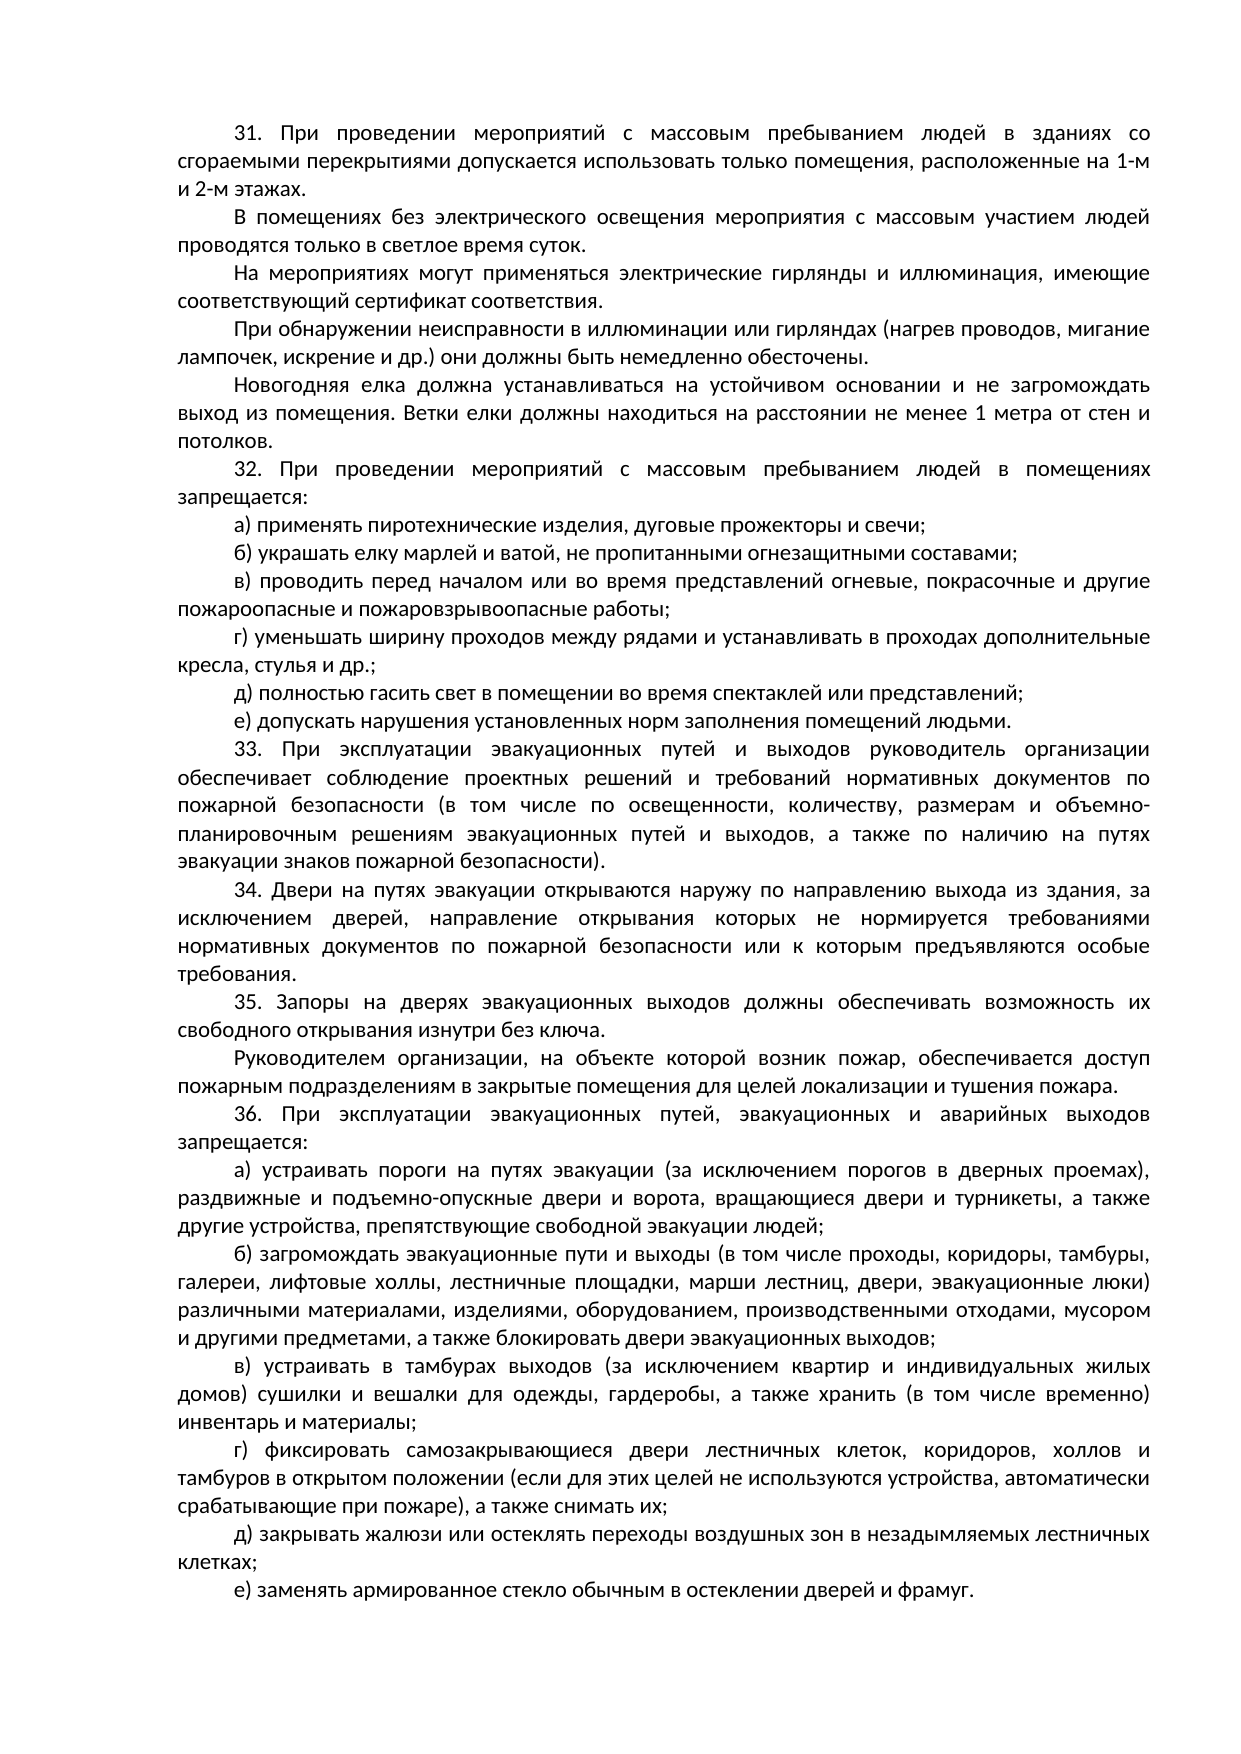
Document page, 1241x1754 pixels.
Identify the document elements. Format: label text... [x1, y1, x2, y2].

text а) устраивать пороги на путях эвакуации (за исключением порогов в дверных проемах), раздвижные и подъемно-опускные двери и ворота, вращающиеся двери и турникеты, а также другие устройства, препятствующие свободной эвакуации людей; [177, 1155, 1152, 1239]
text 34. Двери на путях эвакуации открываются наружу по направлению выхода из здания, за исключением дверей, направление открывания которых не нормируется требованиями нормативных документов по пожарной безопасности или к которым предъявляются особые требования. [177, 875, 1152, 987]
text д) закрывать жалюзи или остеклять переходы воздушных зон в незадымляемых лестничных клетках; [177, 1519, 1152, 1575]
text При обнаружении неисправности в иллюминации или гирляндах (нагрев проводов, мигание лампочек, искрение и др.) они должны быть немедленно обесточены. [177, 314, 1152, 370]
text 35. Запоры на дверях эвакуационных выходов должны обеспечивать возможность их свободного открывания изнутри без ключа. [177, 987, 1152, 1043]
text е) допускать нарушения установленных норм заполнения помещений людьми. [177, 707, 1152, 734]
text Руководителем организации, на объекте которой возник пожар, обеспечивается доступ пожарным подразделениям в закрытые помещения для целей локализации и тушения пожара. [177, 1043, 1152, 1099]
text На мероприятиях могут применяться электрические гирлянды и иллюминация, имеющие соответствующий сертификат соответствия. [177, 258, 1152, 314]
text в) устраивать в тамбурах выходов (за исключением квартир и индивидуальных жилых домов) сушилки и вешалки для одежды, гардеробы, а также хранить (в том числе временно) инвентарь и материалы; [177, 1351, 1152, 1435]
text 33. При эксплуатации эвакуационных путей и выходов руководитель организации обеспечивает соблюдение проектных решений и требований нормативных документов по пожарной безопасности (в том числе по освещенности, количеству, размерам и объемно-планировочным решениям эвакуационных путей и выходов, а также по наличию на путях эвакуации знаков пожарной безопасности). [177, 734, 1152, 875]
text д) полностью гасить свет в помещении во время спектаклей или представлений; [177, 678, 1152, 707]
text б) загромождать эвакуационные пути и выходы (в том числе проходы, коридоры, тамбуры, галереи, лифтовые холлы, лестничные площадки, марши лестниц, двери, эвакуационные люки) различными материалами, изделиями, оборудованием, производственными отходами, мусором и другими предметами, а также блокировать двери эвакуационных выходов; [177, 1239, 1152, 1351]
text 36. При эксплуатации эвакуационных путей, эвакуационных и аварийных выходов запрещается: [177, 1099, 1152, 1155]
text В помещениях без электрического освещения мероприятия с массовым участием людей проводятся только в светлое время суток. [177, 202, 1152, 258]
text е) заменять армированное стекло обычным в остеклении дверей и фрамуг. [177, 1575, 1152, 1603]
text б) украшать елку марлей и ватой, не пропитанными огнезащитными составами; [177, 538, 1152, 566]
text г) уменьшать ширину проходов между рядами и устанавливать в проходах дополнительные кресла, стулья и др.; [177, 622, 1152, 678]
text в) проводить перед началом или во время представлений огневые, покрасочные и другие пожароопасные и пожаровзрывоопасные работы; [177, 566, 1152, 622]
text 32. При проведении мероприятий с массовым пребыванием людей в помещениях запрещается: [177, 454, 1152, 510]
text г) фиксировать самозакрывающиеся двери лестничных клеток, коридоров, холлов и тамбуров в открытом положении (если для этих целей не используются устройства, автоматически срабатывающие при пожаре), а также снимать их; [177, 1435, 1152, 1519]
text 31. При проведении мероприятий с массовым пребыванием людей в зданиях со сгораемыми перекрытиями допускается использовать только помещения, расположенные на 1-м и 2-м этажах. [177, 118, 1152, 202]
text Новогодняя елка должна устанавливаться на устойчивом основании и не загромождать выход из помещения. Ветки елки должны находиться на расстоянии не менее 1 метра от стен и потолков. [177, 370, 1152, 454]
text а) применять пиротехнические изделия, дуговые прожекторы и свечи; [177, 510, 1152, 538]
